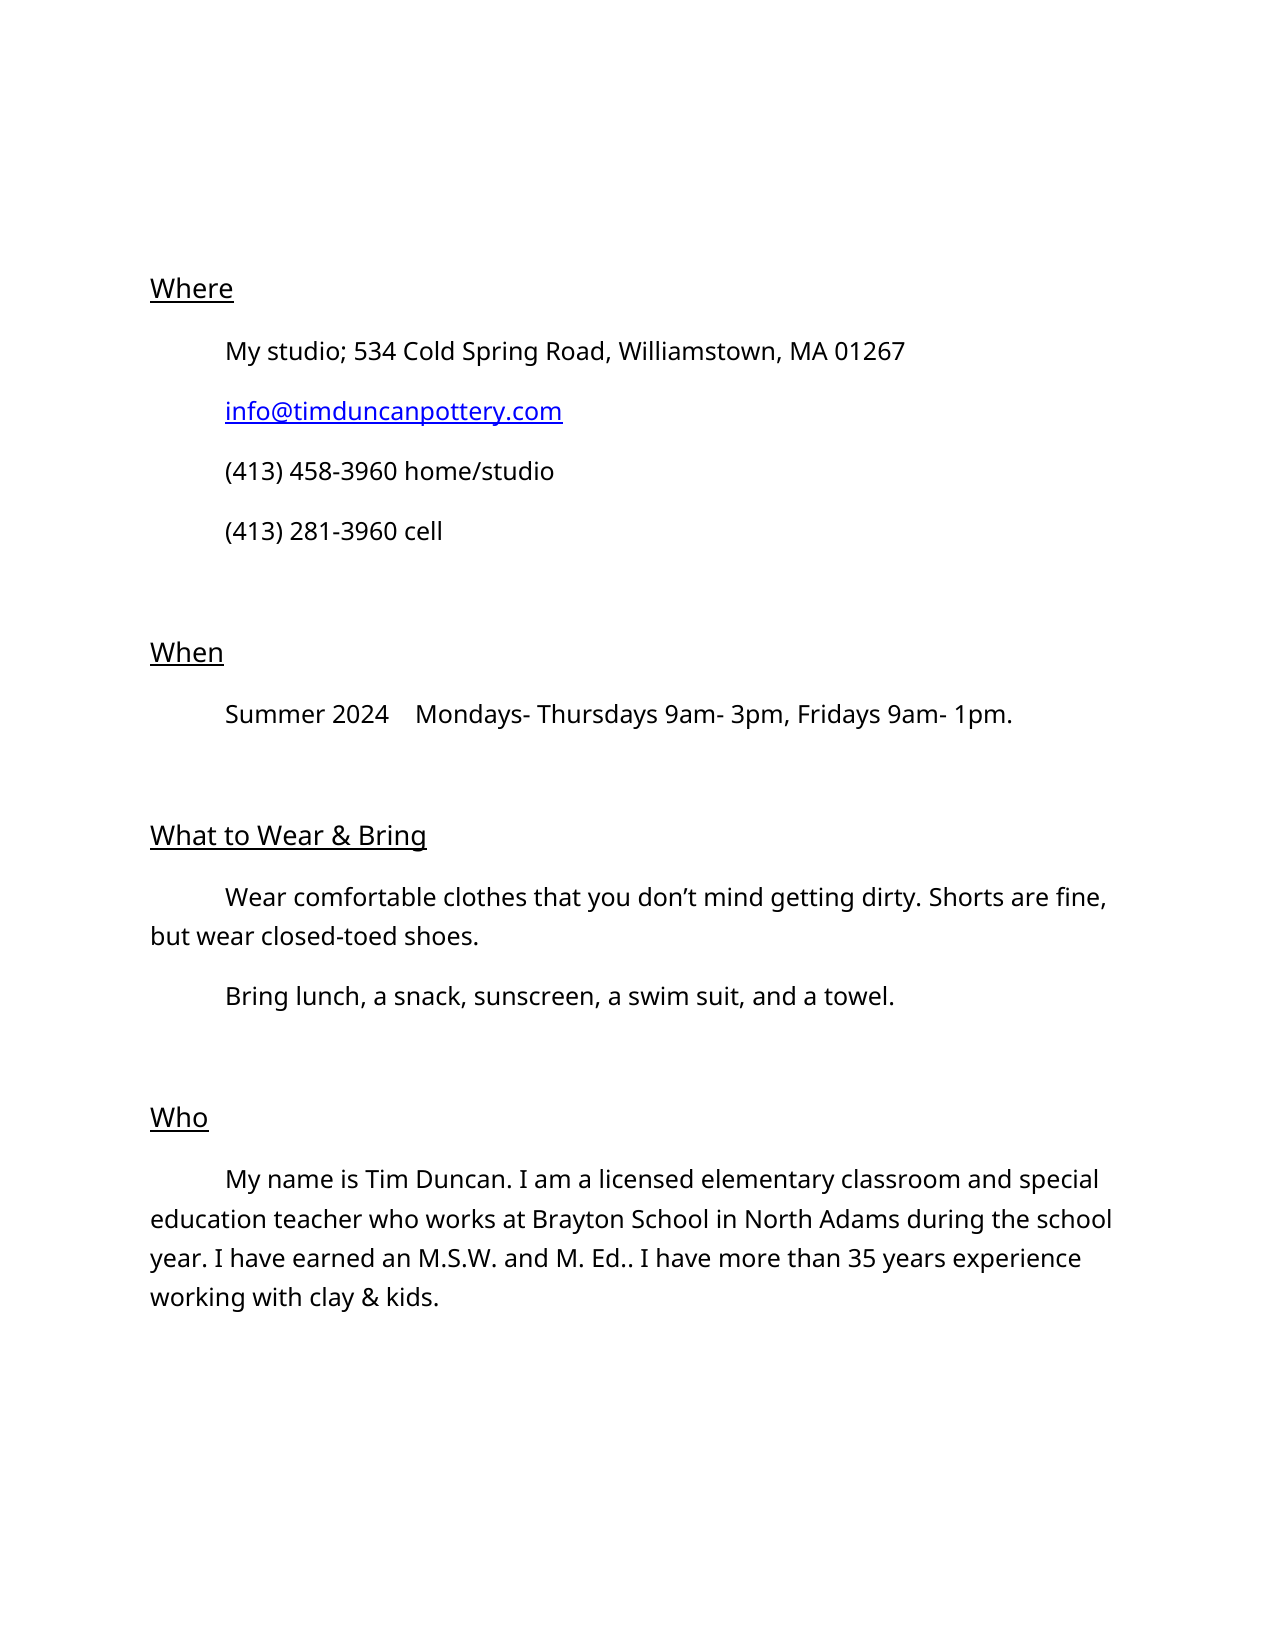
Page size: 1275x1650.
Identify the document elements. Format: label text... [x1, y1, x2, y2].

text (413) 281-3960 cell [150, 513, 1125, 547]
text info@timduncanpottery.com [150, 393, 1125, 427]
text My studio; 534 Cold Spring Road, Williamstown, MA 01267 [150, 333, 1125, 367]
text Bring lunch, a snack, sunscreen, a swim suit, and a towel. [150, 979, 1125, 1013]
text (413) 458-3960 home/studio [150, 453, 1125, 487]
text Who [150, 1099, 1125, 1136]
text Wear comfortable clothes that you don’t mind getting dirty. Shorts are fine, but wear closed-toed shoes. [150, 880, 1125, 953]
text My name is Tim Duncan. I am a licensed elementary classroom and special education teacher who works at Brayton School in North Adams during the school year. I have earned an M.S.W. and M. Ed.. I have more than 35 years experience working with clay & kids. [150, 1162, 1125, 1314]
text Summer 2024 Mondays- Thursdays 9am- 3pm, Fridays 9am- 1pm. [150, 696, 1125, 731]
text What to Wear & Bring [150, 816, 1125, 853]
text When [150, 633, 1125, 670]
text Where [150, 270, 1125, 307]
